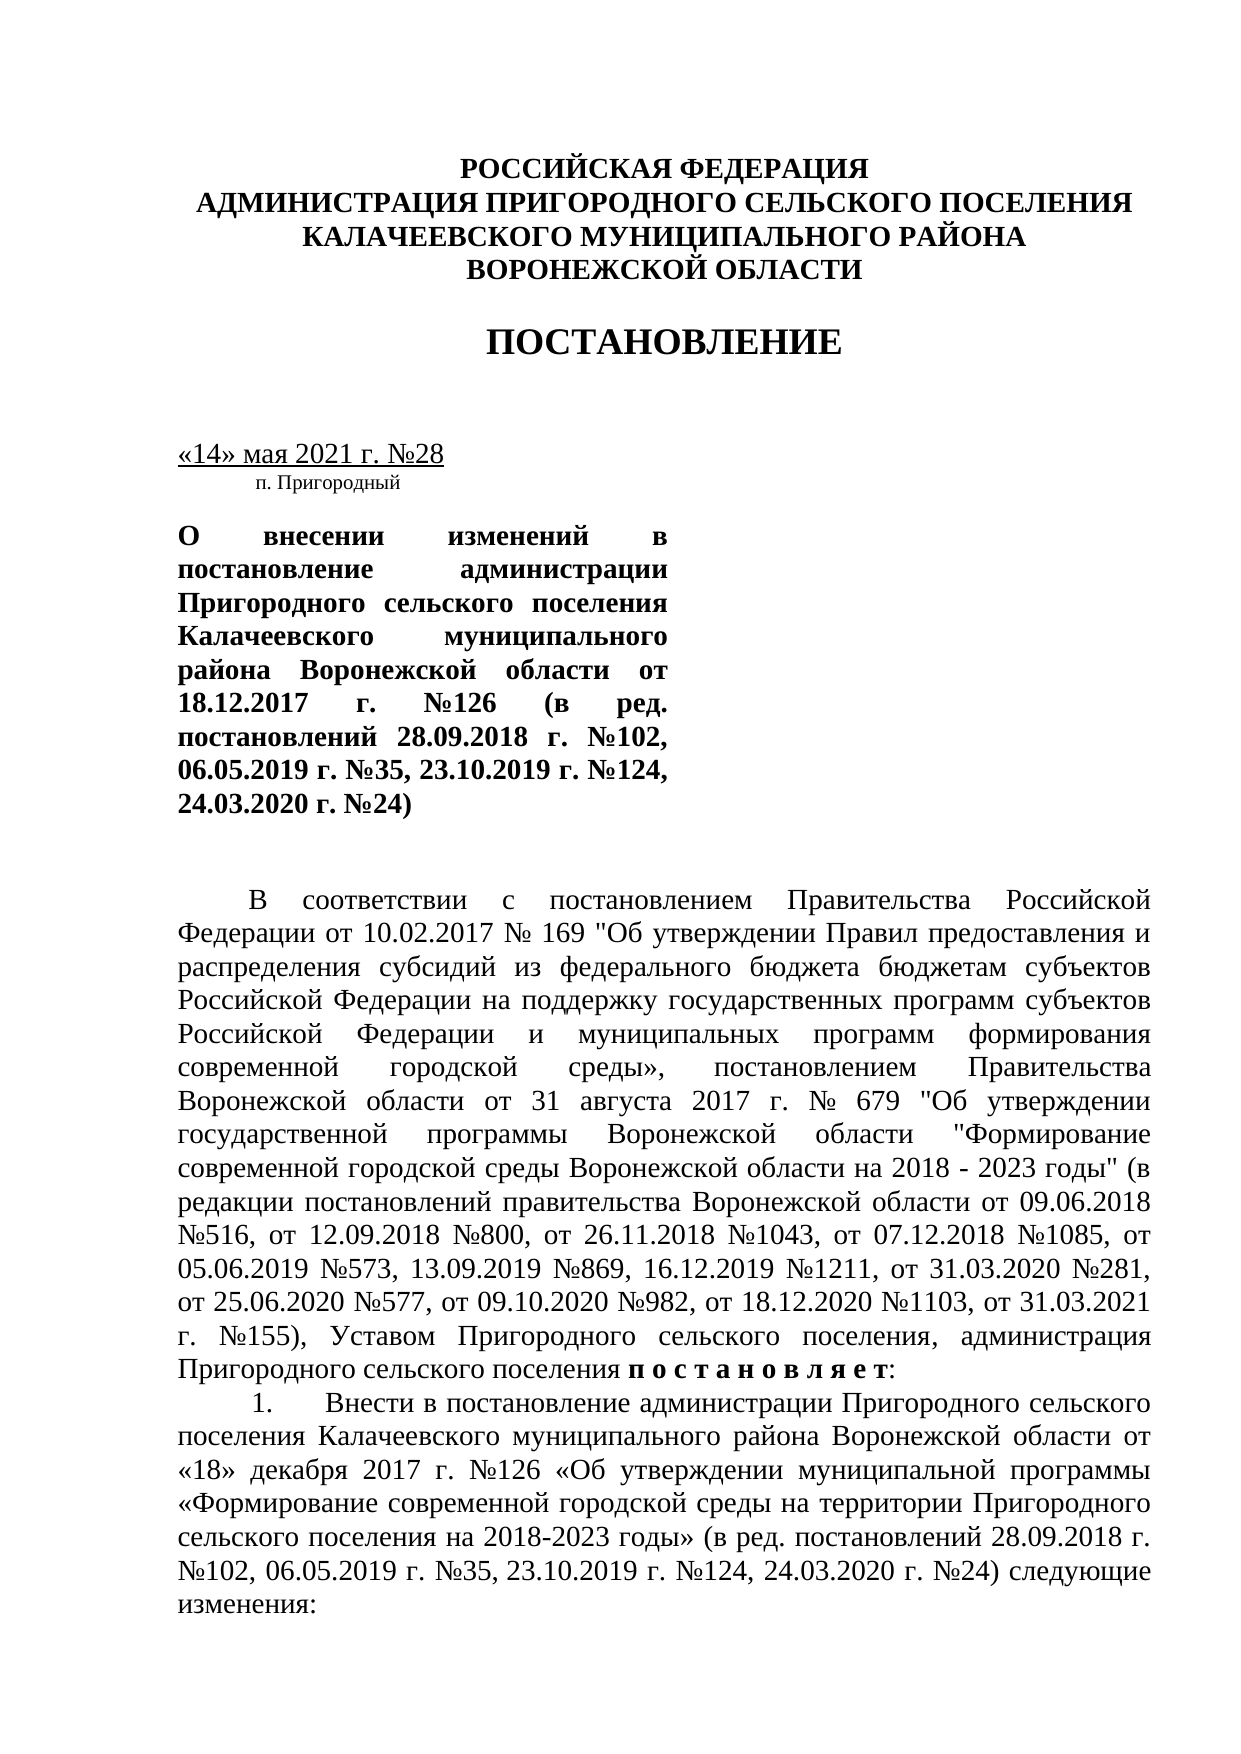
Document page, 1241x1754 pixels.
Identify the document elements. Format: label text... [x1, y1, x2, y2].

text В соответствии с постановлением Правительства Российской Федерации от 10.02.2017 № 169 "Об утверждении Правил предоставления и распределения субсидий из федерального бюджета бюджетам субъектов Российской Федерации на поддержку государственных программ субъектов Российской Федерации и муниципальных программ формирования современной городской среды», постановлением Правительства Воронежской области от 31 августа 2017 г. № 679 "Об утверждении государственной программы Воронежской области "Формирование современной городской среды Воронежской области на 2018 - 2023 годы" (в редакции постановлений правительства Воронежской области от 09.06.2018 №516, от 12.09.2018 №800, от 26.11.2018 №1043, от 07.12.2018 №1085, от 05.06.2019 №573, 13.09.2019 №869, 16.12.2019 №1211, от 31.03.2020 №281, от 25.06.2020 №577, от 09.10.2020 №982, от 18.12.2020 №1103, от 31.03.2021 г. №155), Уставом Пригородного сельского поселения, администрация Пригородного сельского поселения п о с т а н о в л я е т: [177, 882, 1152, 1385]
text АДМИНИСТРАЦИЯ ПРИГОРОДНОГО СЕЛЬСКОГО ПОСЕЛЕНИЯ [177, 185, 1152, 219]
text ПОСТАНОВЛЕНИЕ [177, 319, 1152, 362]
text п. Пригородный [177, 469, 531, 494]
list Внести в постановление администрации Пригородного сельского поселения Калачеевского муниципального района Воронежской области от «18» декабря 2017 г. №126 «Об утверждении муниципальной программы «Формирование современной городской среды на территории Пригородного сельского поселения на 2018-2023 годы» (в ред. постановлений 28.09.2018 г. №102, 06.05.2019 г. №35, 23.10.2019 г. №124, 24.03.2020 г. №24) следующие изменения: [177, 1385, 1152, 1620]
text КАЛАЧЕЕВСКОГО МУНИЦИПАЛЬНОГО РАЙОНА [177, 219, 1152, 252]
text ВОРОНЕЖСКОЙ ОБЛАСТИ [177, 252, 1152, 286]
table_header О внесении изменений в постановление администрации Пригородного сельского поселения Калачеевского муниципального района Воронежской области от 18.12.2017 г. №126 (в ред. постановлений 28.09.2018 г. №102, 06.05.2019 г. №35, 23.10.2019 г. №124, 24.03.2020 г. №24) [166, 518, 679, 819]
text «14» мая 2021 г. №28 [177, 436, 1133, 469]
text РОССИЙСКАЯ ФЕДЕРАЦИЯ [177, 152, 1152, 185]
